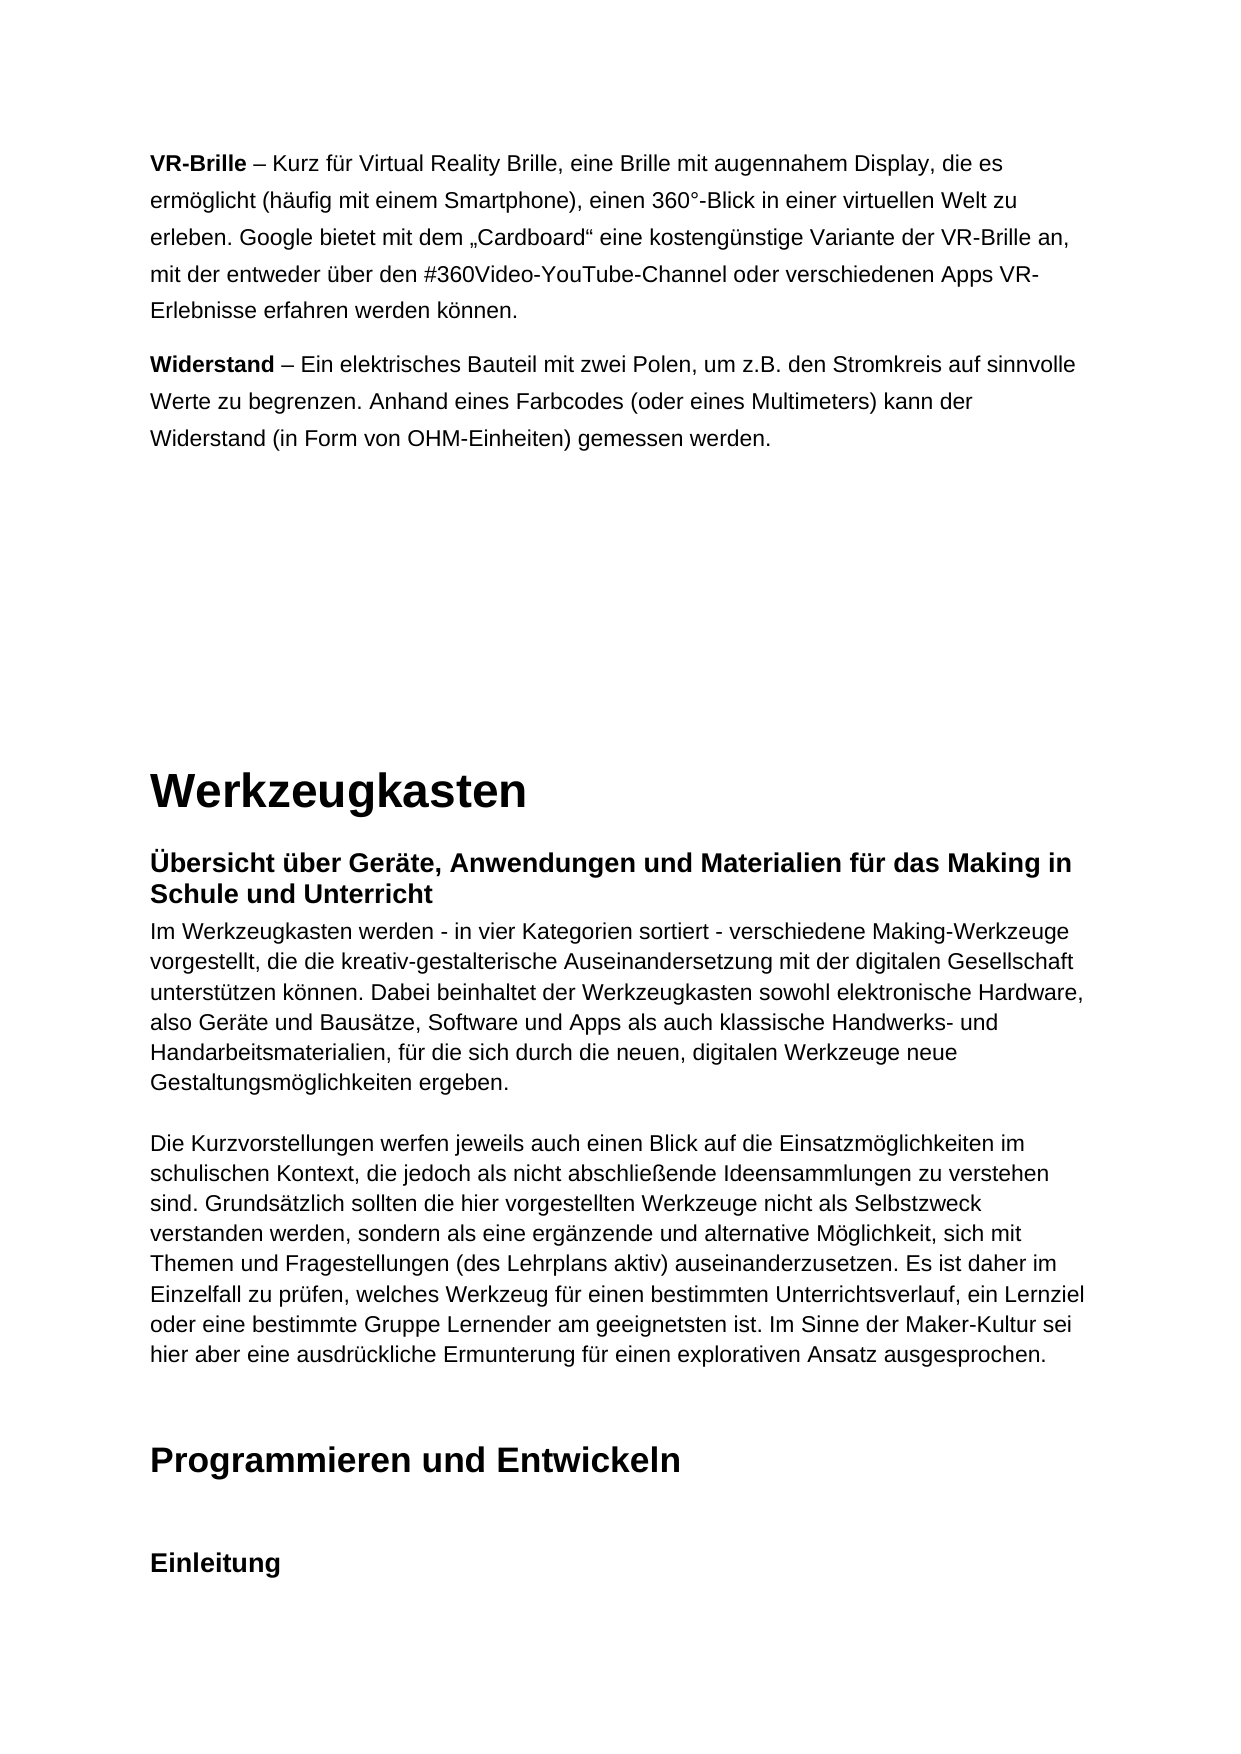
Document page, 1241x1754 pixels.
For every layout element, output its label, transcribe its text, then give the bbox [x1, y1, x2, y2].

subtitle Einleitung [150, 1547, 1090, 1578]
subtitle Übersicht über Geräte, Anwendungen und Materialien für das Making in Schule und Unterricht [150, 847, 1090, 910]
subtitle Werkzeugkasten [150, 763, 1090, 818]
subtitle Programmieren und Entwickeln [150, 1439, 1090, 1479]
text Die Kurzvorstellungen werfen jeweils auch einen Blick auf die Einsatzmöglichkeiten im schulischen Kontext, die jedoch als nicht abschließende Ideensammlungen zu verstehen sind. Grundsätzlich sollten die hier vorgestellten Werkzeuge nicht als Selbstzweck verstanden werden, sondern als eine ergänzende und alternative Möglichkeit, sich mit Themen und Fragestellungen (des Lehrplans aktiv) auseinanderzusetzen. Es ist daher im Einzelfall zu prüfen, welches Werkzeug für einen bestimmten Unterrichtsverlauf, ein Lernziel oder eine bestimmte Gruppe Lernender am geeignetsten ist. Im Sinne der Maker-Kultur sei hier aber eine ausdrückliche Ermunterung für einen explorativen Ansatz ausgesprochen. [150, 1129, 1090, 1367]
text Im Werkzeugkasten werden - in vier Kategorien sortiert - verschiedene Making-Werkzeuge vorgestellt, die die kreativ-gestalterische Auseinandersetzung mit der digitalen Gesellschaft unterstützen können. Dabei beinhaltet der Werkzeugkasten sowohl elektronische Hardware, also Geräte und Bausätze, Software und Apps als auch klassische Handwerks- und Handarbeitsmaterialien, für die sich durch die neuen, digitalen Werkzeuge neue Gestaltungsmöglichkeiten ergeben. [150, 918, 1090, 1095]
text VR-Brille – Kurz für Virtual Reality Brille, eine Brille mit augennahem Display, die es ermöglicht (häufig mit einem Smartphone), einen 360°-Blick in einer virtuellen Welt zu erleben. Google bietet mit dem „Cardboard“ eine kostengünstige Variante der VR-Brille an, mit der entweder über den #360Video-YouTube-Channel oder verschiedenen Apps VR-Erlebnisse erfahren werden können. [150, 150, 1090, 324]
text Widerstand – Ein elektrisches Bauteil mit zwei Polen, um z.B. den Stromkreis auf sinnvolle Werte zu begrenzen. Anhand eines Farbcodes (oder eines Multimeters) kann der Widerstand (in Form von OHM-Einheiten) gemessen werden. [150, 351, 1090, 451]
